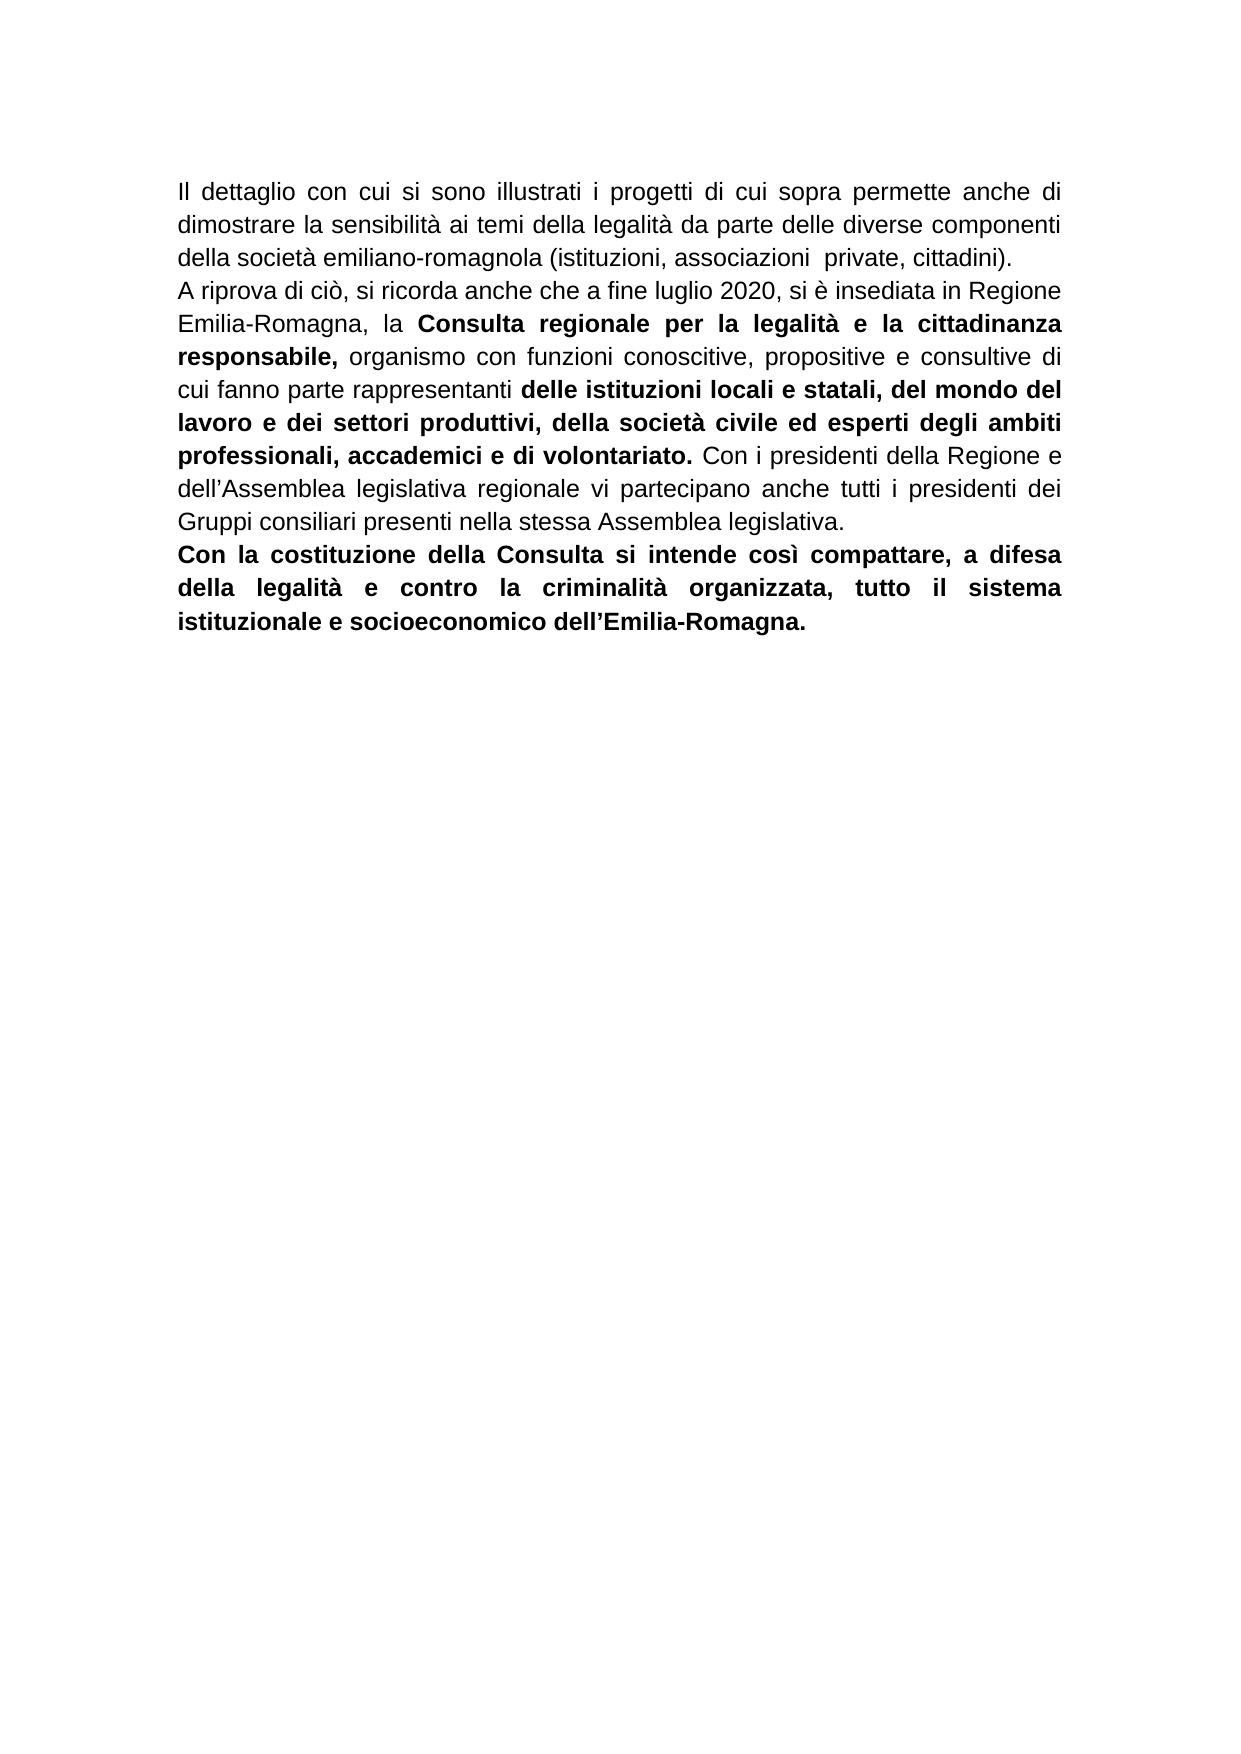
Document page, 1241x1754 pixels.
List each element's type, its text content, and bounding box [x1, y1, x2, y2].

text Con la costituzione della Consulta si intende così compattare, a difesa della legalità e contro la criminalità organizzata, tutto il sistema istituzionale e socioeconomico dell’Emilia-Romagna. [177, 540, 1063, 635]
text Il dettaglio con cui si sono illustrati i progetti di cui sopra permette anche di dimostrare la sensibilità ai temi della legalità da parte delle diverse componenti della società emiliano-romagnola (istituzioni, associazioni private, cittadini). [177, 177, 1063, 272]
text A riprova di ciò, si ricorda anche che a fine luglio 2020, si è insediata in Regione Emilia-Romagna, la Consulta regionale per la legalità e la cittadinanza responsabile, organismo con funzioni conoscitive, propositive e consultive di cui fanno parte rappresentanti delle istituzioni locali e statali, del mondo del lavoro e dei settori produttivi, della società civile ed esperti degli ambiti professionali, accademici e di volontariato. Con i presidenti della Regione e dell’Assemblea legislativa regionale vi partecipano anche tutti i presidenti dei Gruppi consiliari presenti nella stessa Assemblea legislativa. [177, 276, 1063, 536]
